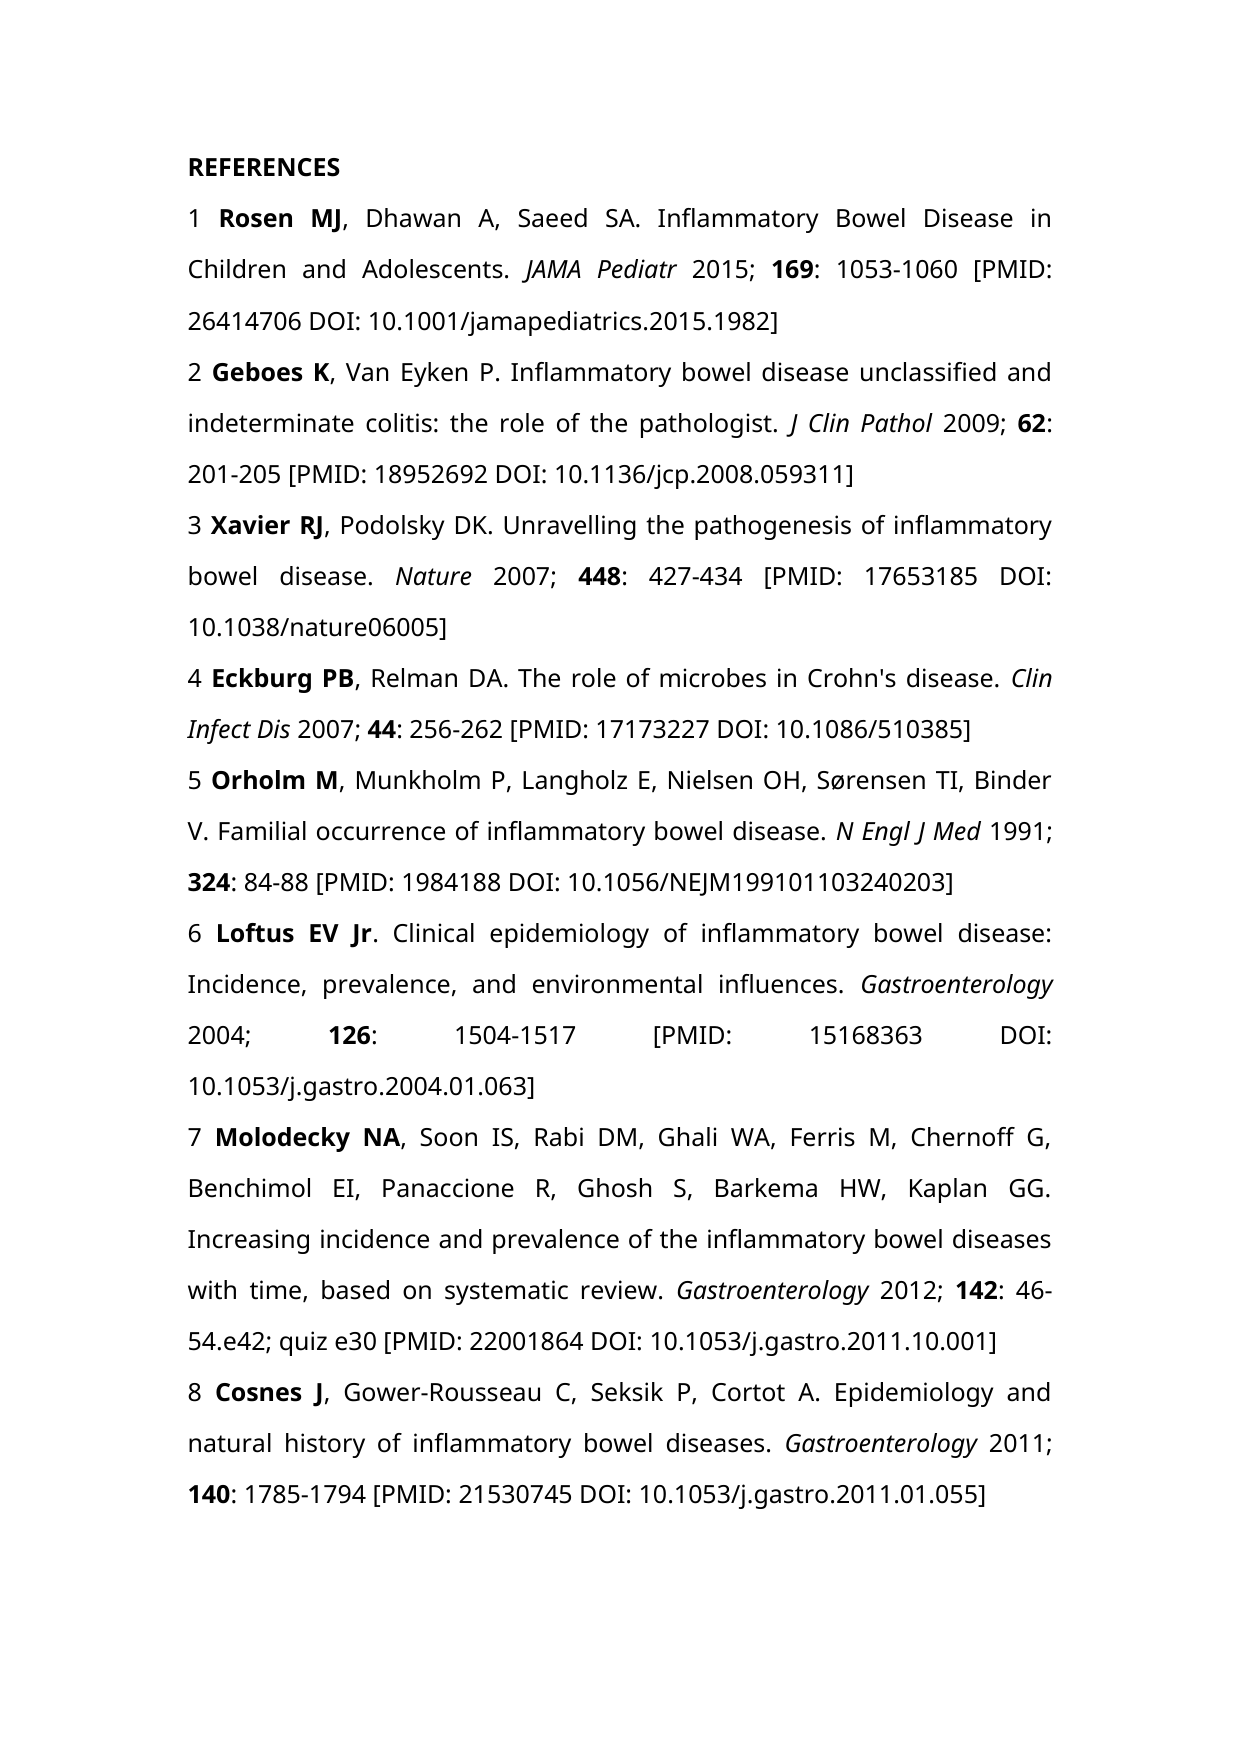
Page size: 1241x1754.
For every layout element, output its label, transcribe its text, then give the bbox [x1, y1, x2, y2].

text 2 Geboes K, Van Eyken P. Inflammatory bowel disease unclassified and indeterminate colitis: the role of the pathologist. J Clin Pathol 2009; 62: 201-205 [PMID: 18952692 DOI: 10.1136/jcp.2008.059311] [187, 354, 1053, 490]
text REFERENCES [187, 150, 1053, 184]
text 1 Rosen MJ, Dhawan A, Saeed SA. Inflammatory Bowel Disease in Children and Adolescents. JAMA Pediatr 2015; 169: 1053-1060 [PMID: 26414706 DOI: 10.1001/jamapediatrics.2015.1982] [187, 201, 1053, 337]
text 4 Eckburg PB, Relman DA. The role of microbes in Crohn's disease. Clin Infect Dis 2007; 44: 256-262 [PMID: 17173227 DOI: 10.1086/510385] [187, 660, 1053, 746]
text 3 Xavier RJ, Podolsky DK. Unravelling the pathogenesis of inflammatory bowel disease. Nature 2007; 448: 427-434 [PMID: 17653185 DOI: 10.1038/nature06005] [187, 507, 1053, 643]
text 5 Orholm M, Munkholm P, Langholz E, Nielsen OH, Sørensen TI, Binder V. Familial occurrence of inflammatory bowel disease. N Engl J Med 1991; 324: 84-88 [PMID: 1984188 DOI: 10.1056/NEJM199101103240203] [187, 762, 1053, 899]
text 8 Cosnes J, Gower-Rousseau C, Seksik P, Cortot A. Epidemiology and natural history of inflammatory bowel diseases. Gastroenterology 2011; 140: 1785-1794 [PMID: 21530745 DOI: 10.1053/j.gastro.2011.01.055] [187, 1375, 1053, 1511]
text 6 Loftus EV Jr. Clinical epidemiology of inflammatory bowel disease: Incidence, prevalence, and environmental influences. Gastroenterology 2004; 126: 1504-1517 [PMID: 15168363 DOI: 10.1053/j.gastro.2004.01.063] [187, 916, 1053, 1103]
text 7 Molodecky NA, Soon IS, Rabi DM, Ghali WA, Ferris M, Chernoff G, Benchimol EI, Panaccione R, Ghosh S, Barkema HW, Kaplan GG. Increasing incidence and prevalence of the inflammatory bowel diseases with time, based on systematic review. Gastroenterology 2012; 142: 46-54.e42; quiz e30 [PMID: 22001864 DOI: 10.1053/j.gastro.2011.10.001] [187, 1120, 1053, 1358]
